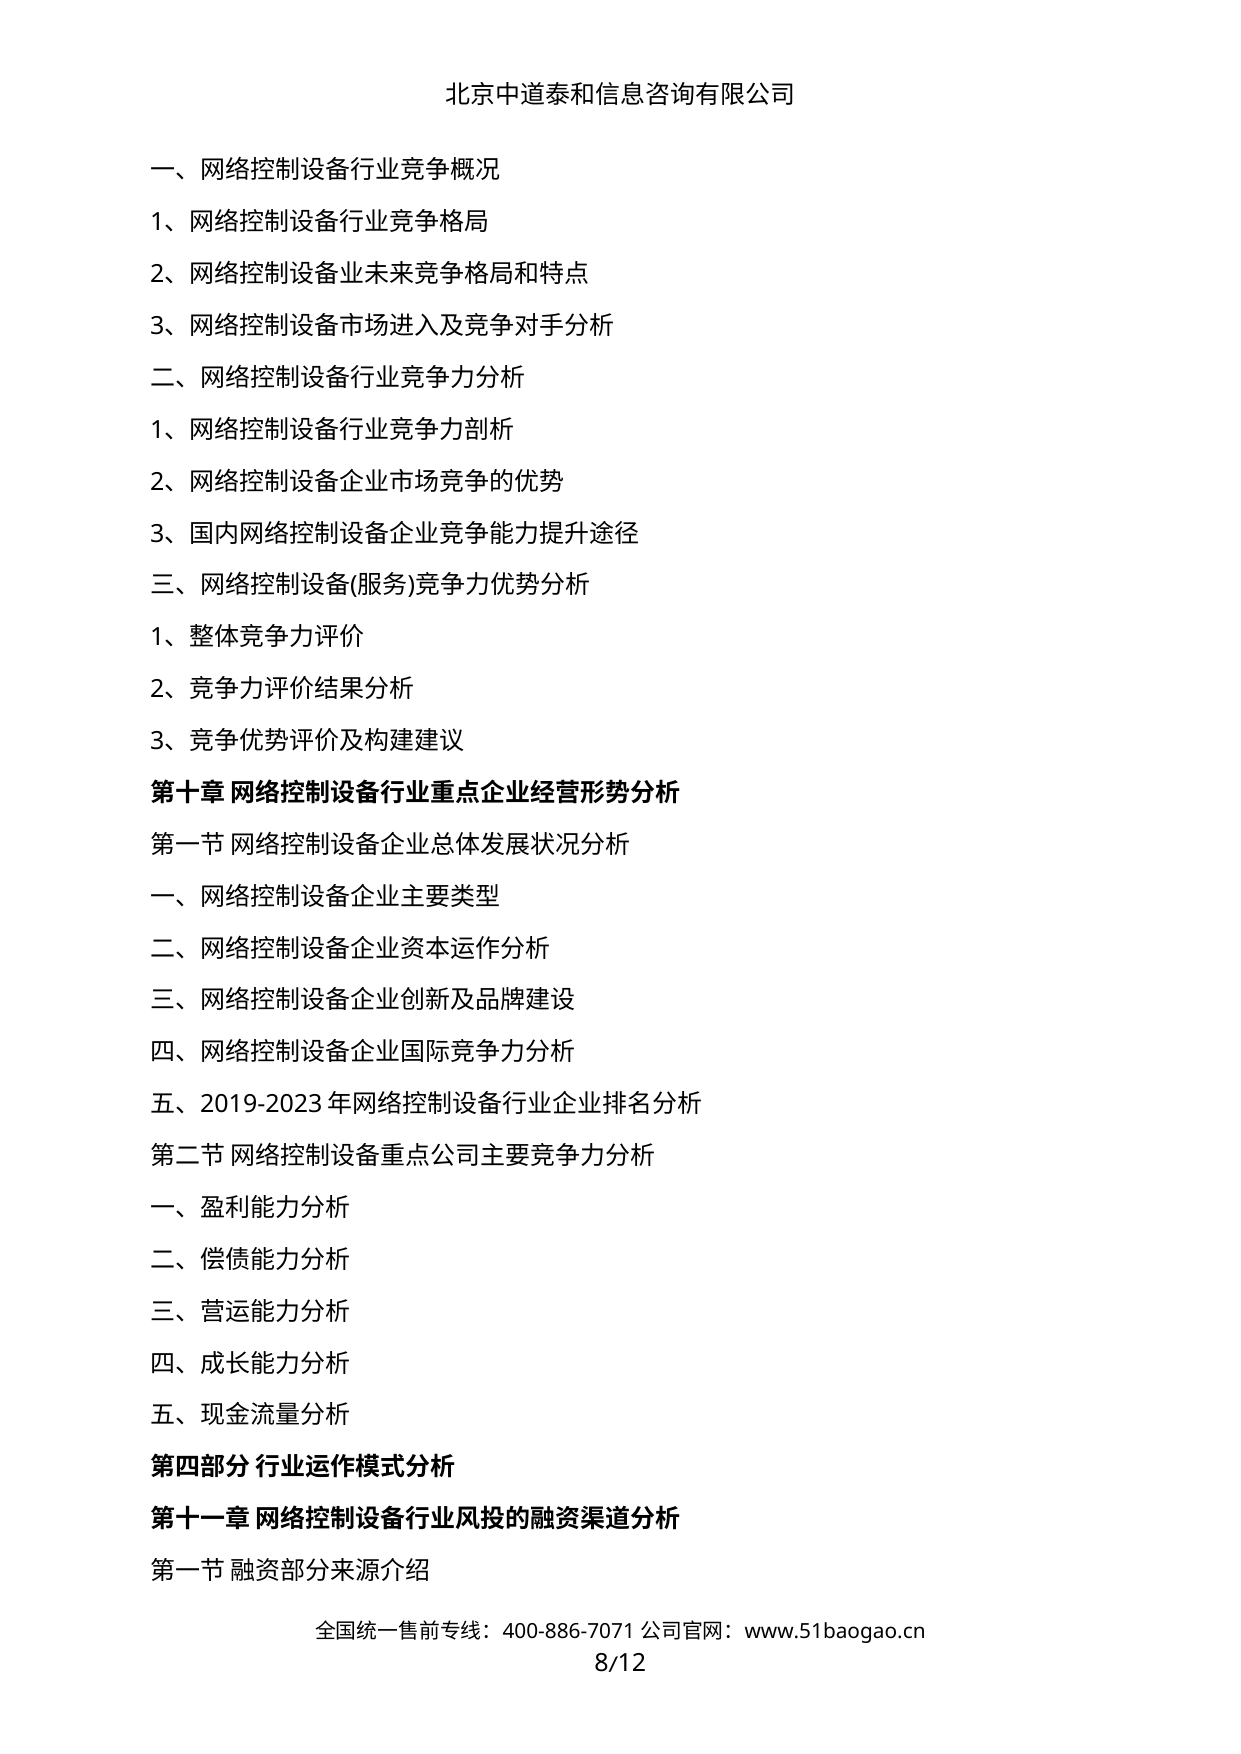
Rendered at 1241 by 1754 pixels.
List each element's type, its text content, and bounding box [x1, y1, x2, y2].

text 二、偿债能力分析 [150, 1239, 1090, 1276]
text 3、网络控制设备市场进入及竞争对手分析 [150, 306, 1090, 342]
text 四、网络控制设备企业国际竞争力分析 [150, 1032, 1090, 1068]
text 2、竞争力评价结果分析 [150, 669, 1090, 705]
text 二、网络控制设备行业竞争力分析 [150, 357, 1090, 394]
text 第十一章 网络控制设备行业风投的融资渠道分析 [150, 1499, 1090, 1535]
text 四、成长能力分析 [150, 1343, 1090, 1379]
text 3、竞争优势评价及构建建议 [150, 721, 1090, 757]
text 三、网络控制设备企业创新及品牌建设 [150, 980, 1090, 1016]
text 第一节 融资部分来源介绍 [150, 1551, 1090, 1587]
text 第一节 网络控制设备企业总体发展状况分析 [150, 824, 1090, 861]
text 一、盈利能力分析 [150, 1187, 1090, 1224]
text 2、网络控制设备企业市场竞争的优势 [150, 461, 1090, 497]
text 1、整体竞争力评价 [150, 617, 1090, 653]
text 一、网络控制设备行业竞争概况 [150, 150, 1090, 186]
text 1、网络控制设备行业竞争力剖析 [150, 409, 1090, 446]
text 3、国内网络控制设备企业竞争能力提升途径 [150, 513, 1090, 549]
text 第十章 网络控制设备行业重点企业经营形势分析 [150, 772, 1090, 809]
text 三、营运能力分析 [150, 1291, 1090, 1327]
text 2、网络控制设备业未来竞争格局和特点 [150, 254, 1090, 290]
text 第四部分 行业运作模式分析 [150, 1447, 1090, 1483]
text 五、2019-2023年网络控制设备行业企业排名分析 [150, 1084, 1090, 1120]
text 1、网络控制设备行业竞争格局 [150, 202, 1090, 238]
text 五、现金流量分析 [150, 1395, 1090, 1431]
text 三、网络控制设备(服务)竞争力优势分析 [150, 565, 1090, 601]
text 二、网络控制设备企业资本运作分析 [150, 928, 1090, 964]
text 一、网络控制设备企业主要类型 [150, 876, 1090, 912]
text 第二节 网络控制设备重点公司主要竞争力分析 [150, 1136, 1090, 1172]
